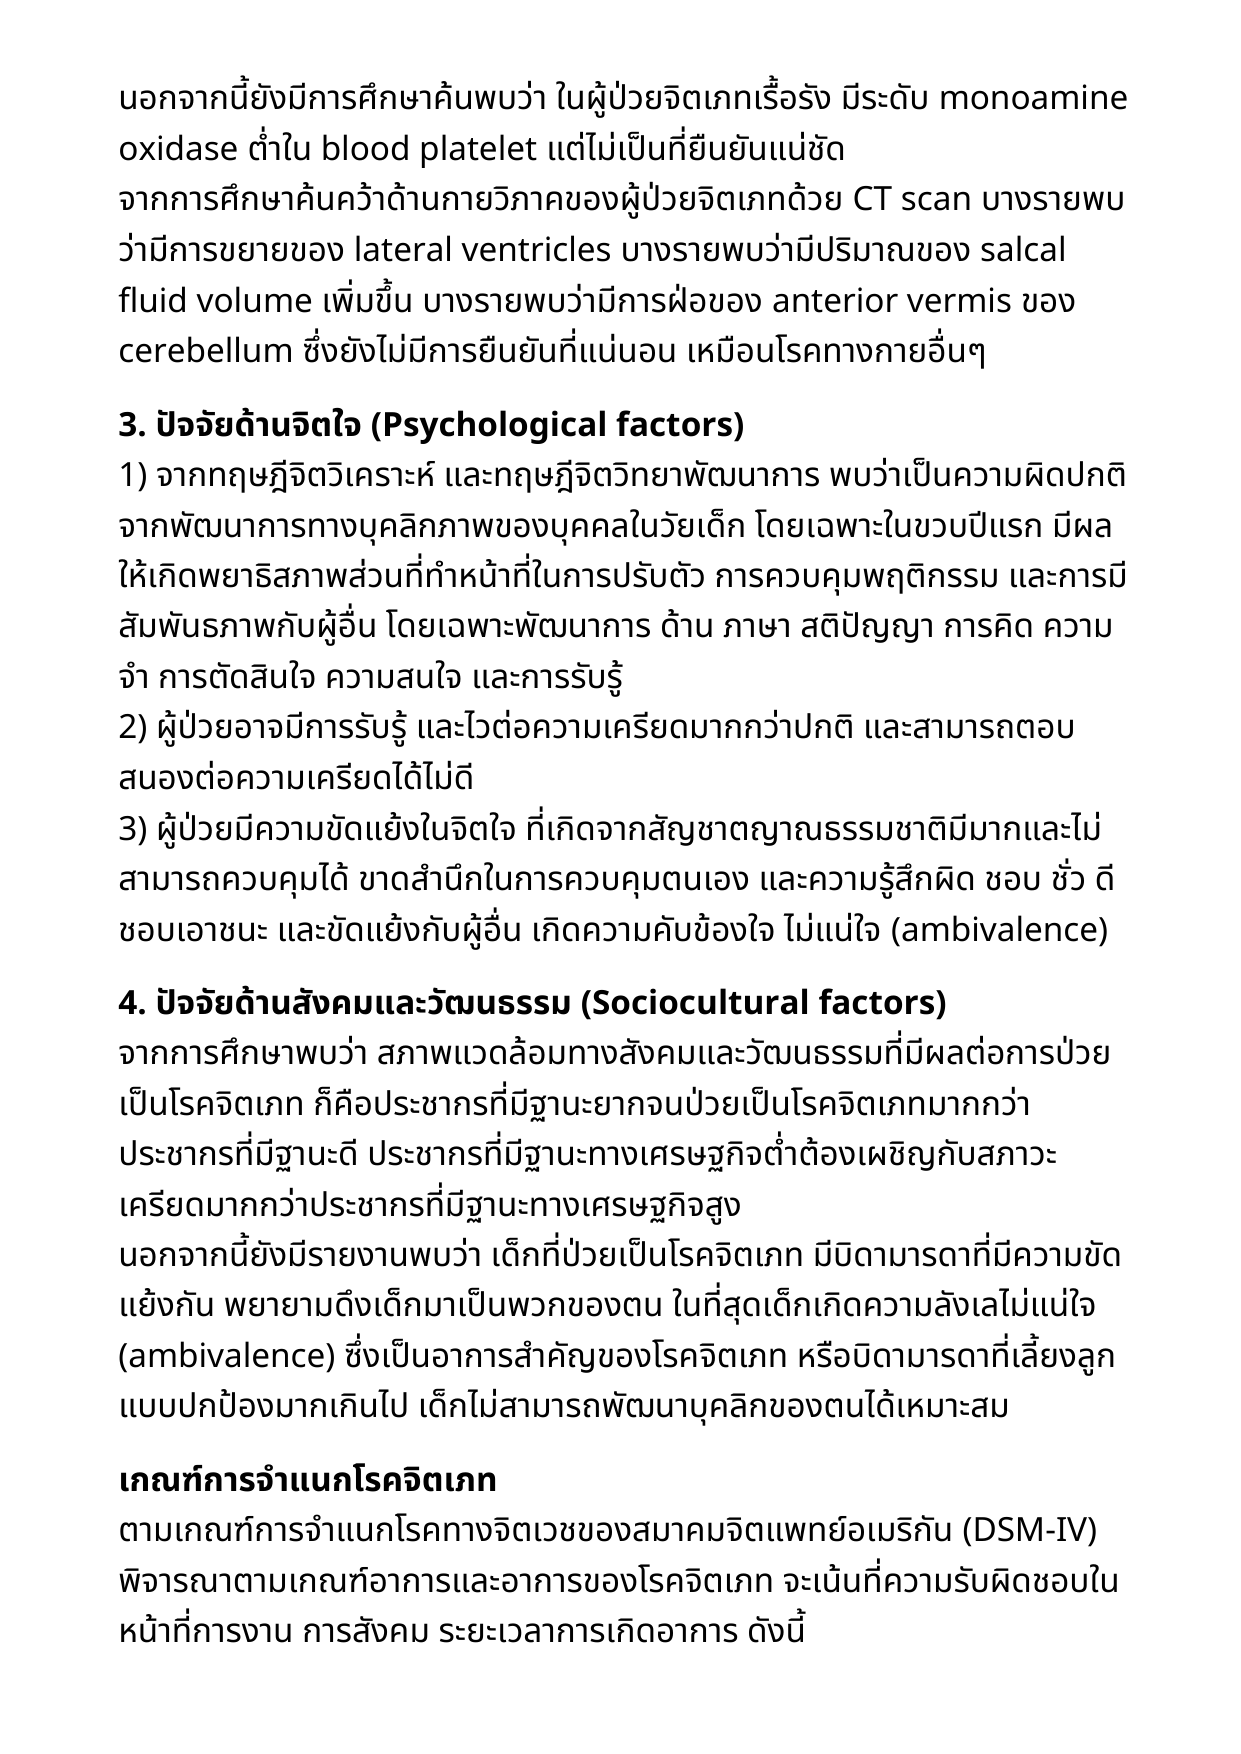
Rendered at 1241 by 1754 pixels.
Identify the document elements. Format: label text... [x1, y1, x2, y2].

text เกณฑ์การจำแนกโรคจิตเภท [118, 1456, 1137, 1506]
text จากการศึกษาพบว่า สภาพแวดล้อมทางสังคมและวัฒนธรรมที่มีผลต่อการป่วยเป็นโรคจิตเภท ก็คือประชากรที่มีฐานะยากจนป่วยเป็นโรคจิตเภทมากกว่าประชากรที่มีฐานะดี ประชากรที่มีฐานะทางเศรษฐกิจต่ำต้องเผชิญกับสภาวะเครียดมากกว่าประชากรที่มีฐานะทางเศรษฐกิจสูง [118, 1029, 1137, 1231]
text 4. ปัจจัยด้านสังคมและวัฒนธรรม (Sociocultural factors) [118, 979, 1137, 1029]
text ตามเกณฑ์การจำแนกโรคทางจิตเวชของสมาคมจิตแพทย์อเมริกัน (DSM-IV) พิจารณาตามเกณฑ์อาการและอาการของโรคจิตเภท จะเน้นที่ความรับผิดชอบในหน้าที่การงาน การสังคม ระยะเวลาการเกิดอาการ ดังนี้ [118, 1506, 1137, 1657]
text 2) ผู้ป่วยอาจมีการรับรู้ และไวต่อความเครียดมากกว่าปกติ และสามารถตอบสนองต่อความเครียดได้ไม่ดี [118, 703, 1137, 804]
text จากการศึกษาค้นคว้าด้านกายวิภาคของผู้ป่วยจิตเภทด้วย CT scan บางรายพบว่ามีการขยายของ lateral ventricles บางรายพบว่ามีปริมาณของ salcal fluid volume เพิ่มขึ้น บางรายพบว่ามีการฝ่อของ anterior vermis ของ cerebellum ซึ่งยังไม่มีการยืนยันที่แน่นอน เหมือนโรคทางกายอื่นๆ [118, 175, 1137, 378]
text 3) ผู้ป่วยมีความขัดแย้งในจิตใจ ที่เกิดจากสัญชาตญาณธรรมชาติมีมากและไม่สามารถควบคุมได้ ขาดสำนึกในการควบคุมตนเอง และความรู้สึกผิด ชอบ ชั่ว ดี ชอบเอาชนะ และขัดแย้งกับผู้อื่น เกิดความคับข้องใจ ไม่แน่ใจ (ambivalence) [118, 804, 1137, 956]
text นอกจากนี้ยังมีการศึกษาค้นพบว่า ในผู้ป่วยจิตเภทเรื้อรัง มีระดับ monoamine oxidase ต่ำใน blood platelet แต่ไม่เป็นที่ยืนยันแน่ชัด [118, 74, 1137, 175]
text 3. ปัจจัยด้านจิตใจ (Psychological factors) [118, 400, 1137, 451]
text 1) จากทฤษฎีจิตวิเคราะห์ และทฤษฎีจิตวิทยาพัฒนาการ พบว่าเป็นความผิดปกติจากพัฒนาการทางบุคลิกภาพของบุคคลในวัยเด็ก โดยเฉพาะในขวบปีแรก มีผลให้เกิดพยาธิสภาพส่วนที่ทำหน้าที่ในการปรับตัว การควบคุมพฤติกรรม และการมีสัมพันธภาพกับผู้อื่น โดยเฉพาะพัฒนาการ ด้าน ภาษา สติปัญญา การคิด ความจำ การตัดสินใจ ความสนใจ และการรับรู้ [118, 451, 1137, 703]
text นอกจากนี้ยังมีรายงานพบว่า เด็กที่ป่วยเป็นโรคจิตเภท มีบิดามารดาที่มีความขัดแย้งกัน พยายามดึงเด็กมาเป็นพวกของตน ในที่สุดเด็กเกิดความลังเลไม่แน่ใจ (ambivalence) ซึ่งเป็นอาการสำคัญของโรคจิตเภท หรือบิดามารดาที่เลี้ยงลูกแบบปกป้องมากเกินไป เด็กไม่สามารถพัฒนาบุคลิกของตนได้เหมาะสม [118, 1231, 1137, 1433]
